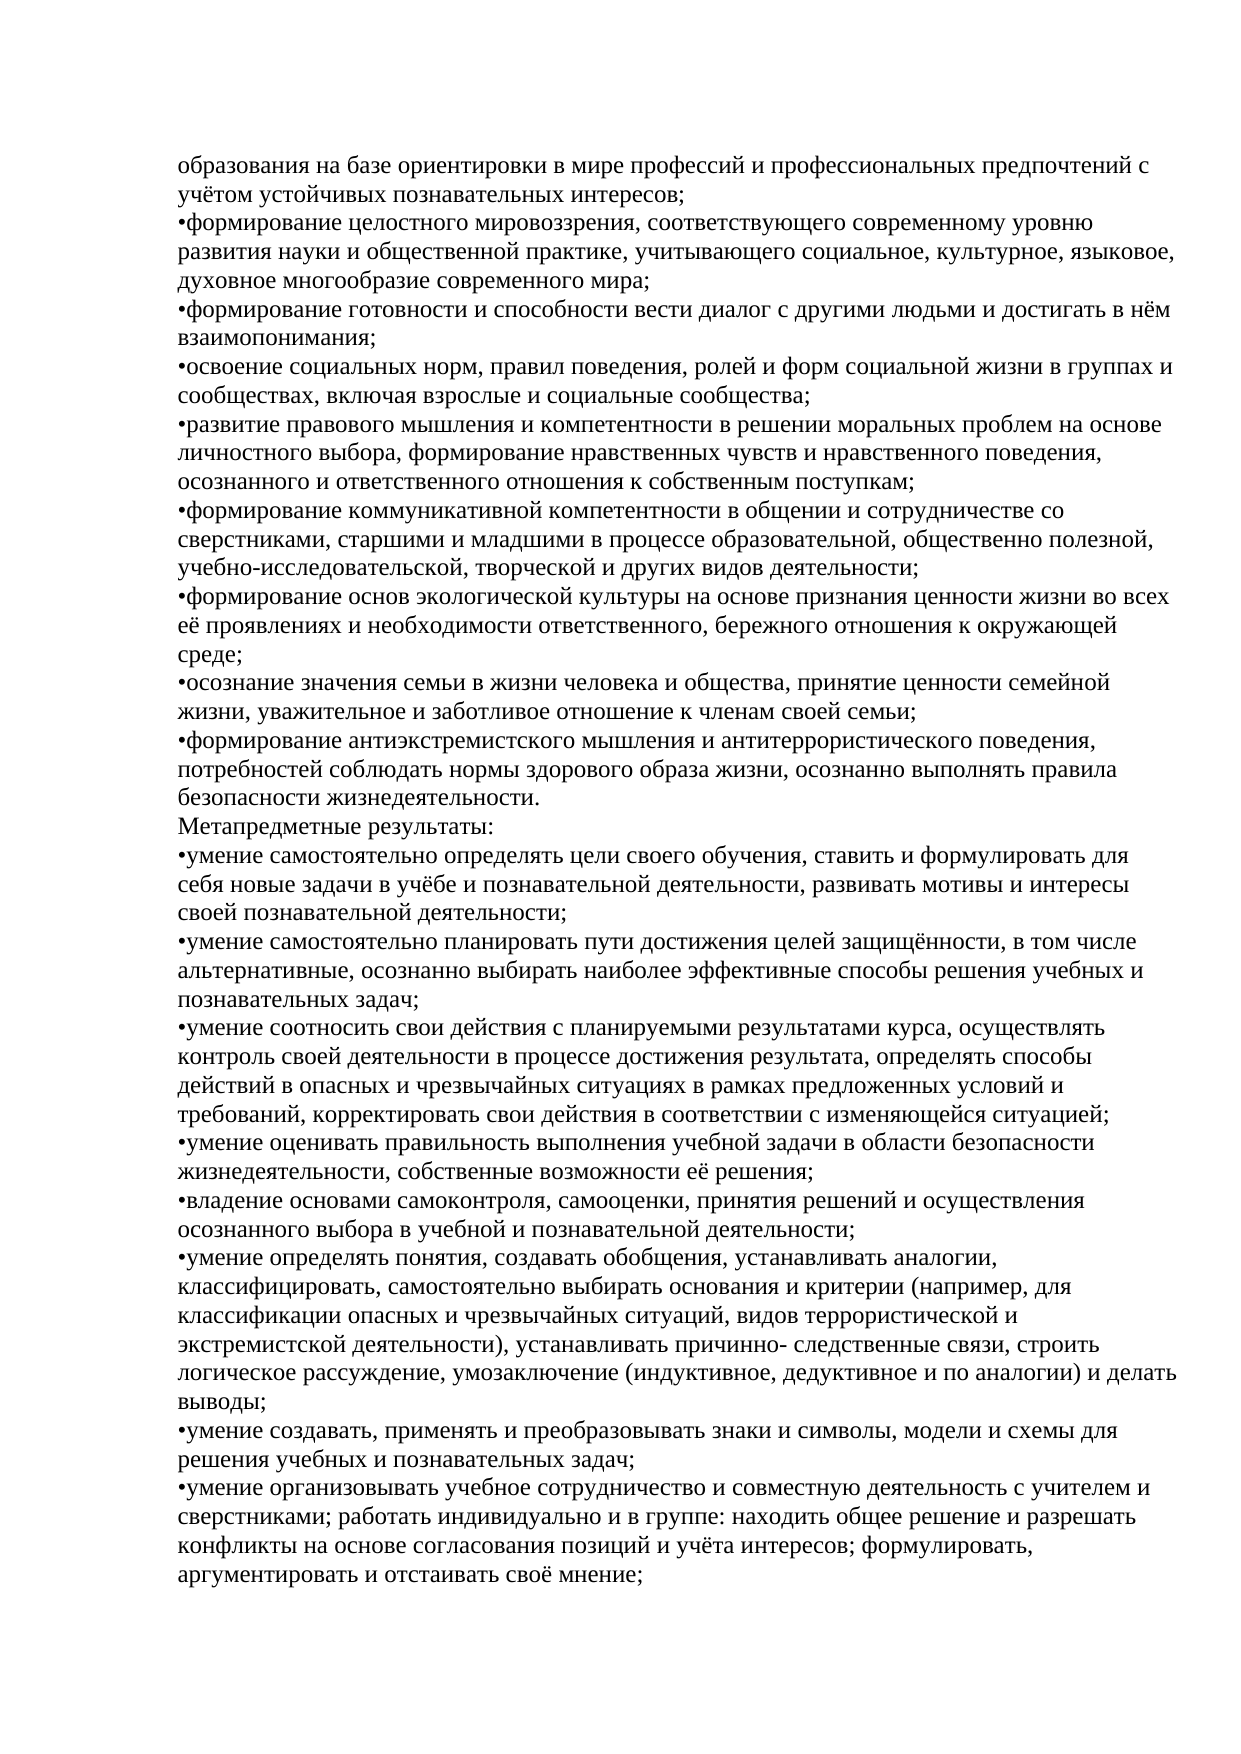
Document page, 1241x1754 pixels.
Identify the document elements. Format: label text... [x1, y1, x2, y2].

text •владение основами самоконтроля, самооценки, принятия решений и осуществления осознанного выбора в учебной и познавательной деятельности; [177, 1185, 1181, 1242]
text Метапредметные результаты: [177, 811, 1181, 840]
text •формирование коммуникативной компетентности в общении и сотрудничестве со сверстниками, старшими и младшими в процессе образовательной, общественно полезной, учебно-исследовательской, творческой и других видов деятельности; [177, 495, 1181, 581]
text •освоение социальных норм, правил поведения, ролей и форм социальной жизни в группах и сообществах, включая взрослые и социальные сообщества; [177, 351, 1181, 409]
text •формирование основ экологической культуры на основе признания ценности жизни во всех её проявлениях и необходимости ответственного, бережного отношения к окружающей среде; [177, 581, 1181, 667]
text •умение организовывать учебное сотрудничество и совместную деятельность с учителем и сверстниками; работать индивидуально и в группе: находить общее решение и разрешать конфликты на основе согласования позиций и учёта интересов; формулировать, аргументировать и отстаивать своё мнение; [177, 1472, 1181, 1587]
text •умение создавать, применять и преобразовывать знаки и символы, модели и схемы для решения учебных и познавательных задач; [177, 1415, 1181, 1472]
text •умение самостоятельно определять цели своего обучения, ставить и формулировать для себя новые задачи в учёбе и познавательной деятельности, развивать мотивы и интересы своей познавательной деятельности; [177, 840, 1181, 926]
text •формирование целостного мировоззрения, соответствующего современному уровню развития науки и общественной практике, учитывающего социальное, культурное, языковое, духовное многообразие современного мира; [177, 207, 1181, 294]
text •умение соотносить свои действия с планируемыми результатами курса, осуществлять контроль своей деятельности в процессе достижения результата, определять способы действий в опасных и чрезвычайных ситуациях в рамках предложенных условий и требований, корректировать свои действия в соответствии с изменяющейся ситуацией; [177, 1012, 1181, 1127]
text •осознание значения семьи в жизни человека и общества, принятие ценности семейной жизни, уважительное и заботливое отношение к членам своей семьи; [177, 667, 1181, 725]
text •умение определять понятия, создавать обобщения, устанавливать аналогии, классифицировать, самостоятельно выбирать основания и критерии (например, для классификации опасных и чрезвычайных ситуаций, видов террористической и экстремистской деятельности), устанавливать причинно- следственные связи, строить логическое рассуждение, умозаключение (индуктивное, дедуктивное и по аналогии) и делать выводы; [177, 1242, 1181, 1415]
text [177, 150, 1181, 207]
text •умение самостоятельно планировать пути достижения целей защищённости, в том числе альтернативные, осознанно выбирать наиболее эффективные способы решения учебных и познавательных задач; [177, 926, 1181, 1012]
text •умение оценивать правильность выполнения учебной задачи в области безопасности жизнедеятельности, собственные возможности её решения; [177, 1127, 1181, 1185]
text •развитие правового мышления и компетентности в решении моральных проблем на основе личностного выбора, формирование нравственных чувств и нравственного поведения, осознанного и ответственного отношения к собственным поступкам; [177, 409, 1181, 495]
text •формирование антиэкстремистского мышления и антитеррористического поведения, потребностей соблюдать нормы здорового образа жизни, осознанно выполнять правила безопасности жизнедеятельности. [177, 725, 1181, 811]
text •формирование готовности и способности вести диалог с другими людьми и достигать в нём взаимопонимания; [177, 294, 1181, 351]
